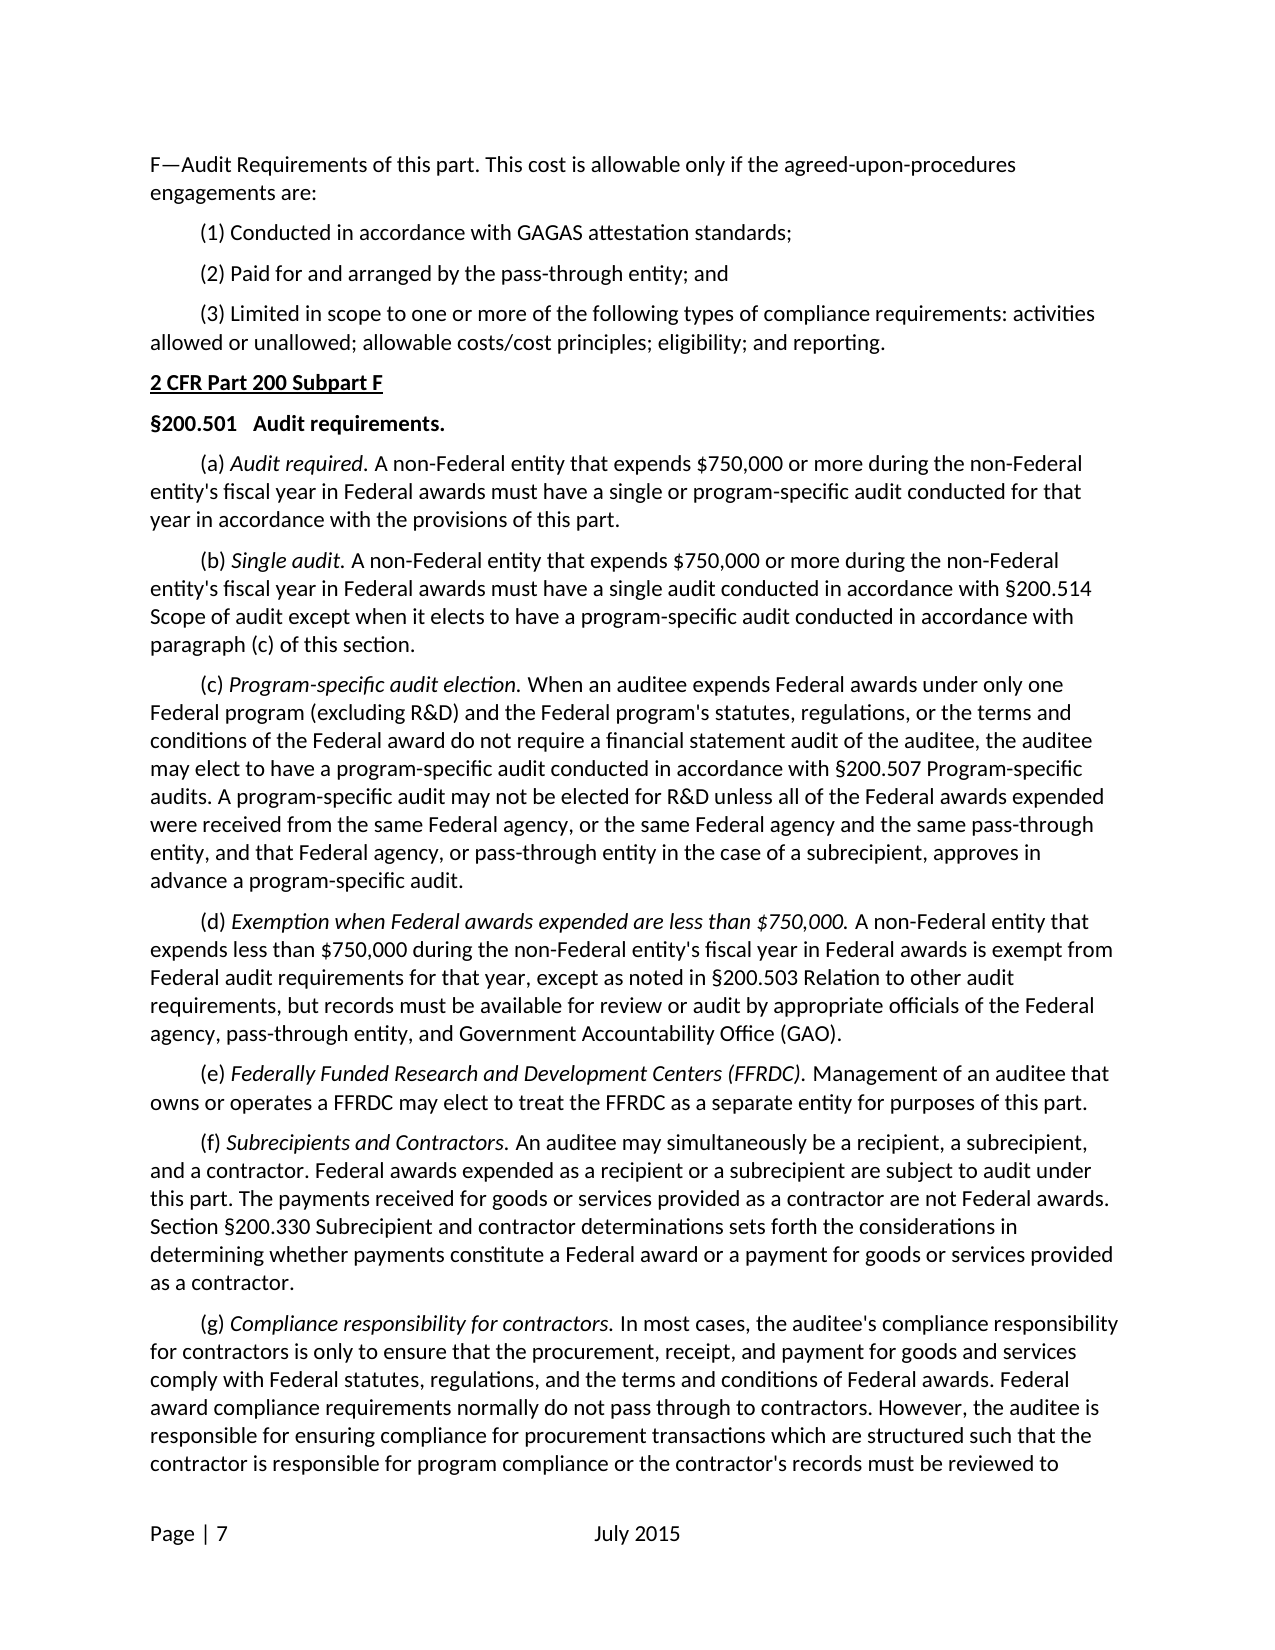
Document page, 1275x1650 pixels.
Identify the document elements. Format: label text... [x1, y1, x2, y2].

text 2 CFR Part 200 Subpart F [150, 368, 1125, 396]
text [150, 150, 1125, 206]
text (e) Federally Funded Research and Development Centers (FFRDC). Management of an auditee that owns or operates a FFRDC may elect to treat the FFRDC as a separate entity for purposes of this part. [150, 1059, 1125, 1116]
text (c) Program-specific audit election. When an auditee expends Federal awards under only one Federal program (excluding R&D) and the Federal program's statutes, regulations, or the terms and conditions of the Federal award do not require a financial statement audit of the auditee, the auditee may elect to have a program-specific audit conducted in accordance with §200.507 Program-specific audits. A program-specific audit may not be elected for R&D unless all of the Federal awards expended were received from the same Federal agency, or the same Federal agency and the same pass-through entity, and that Federal agency, or pass-through entity in the case of a subrecipient, approves in advance a program-specific audit. [150, 670, 1125, 894]
text (2) Paid for and arranged by the pass-through entity; and [150, 259, 1125, 287]
text (3) Limited in scope to one or more of the following types of compliance requirements: activities allowed or unallowed; allowable costs/cost principles; eligibility; and reporting. [150, 299, 1125, 356]
text (1) Conducted in accordance with GAGAS attestation standards; [150, 218, 1125, 247]
subtitle §200.501 Audit requirements. [150, 409, 1125, 437]
text (f) Subrecipients and Contractors. An auditee may simultaneously be a recipient, a subrecipient, and a contractor. Federal awards expended as a recipient or a subrecipient are subject to audit under this part. The payments received for goods or services provided as a contractor are not Federal awards. Section §200.330 Subrecipient and contractor determinations sets forth the considerations in determining whether payments constitute a Federal award or a payment for goods or services provided as a contractor. [150, 1128, 1125, 1296]
text (b) Single audit. A non-Federal entity that expends $750,000 or more during the non-Federal entity's fiscal year in Federal awards must have a single audit conducted in accordance with §200.514 Scope of audit except when it elects to have a program-specific audit conducted in accordance with paragraph (c) of this section. [150, 546, 1125, 658]
text (d) Exemption when Federal awards expended are less than $750,000. A non-Federal entity that expends less than $750,000 during the non-Federal entity's fiscal year in Federal awards is exempt from Federal audit requirements for that year, except as noted in §200.503 Relation to other audit requirements, but records must be available for review or audit by appropriate officials of the Federal agency, pass-through entity, and Government Accountability Office (GAO). [150, 907, 1125, 1047]
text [150, 1309, 1125, 1477]
text (a) Audit required. A non-Federal entity that expends $750,000 or more during the non-Federal entity's fiscal year in Federal awards must have a single or program-specific audit conducted for that year in accordance with the provisions of this part. [150, 449, 1125, 533]
